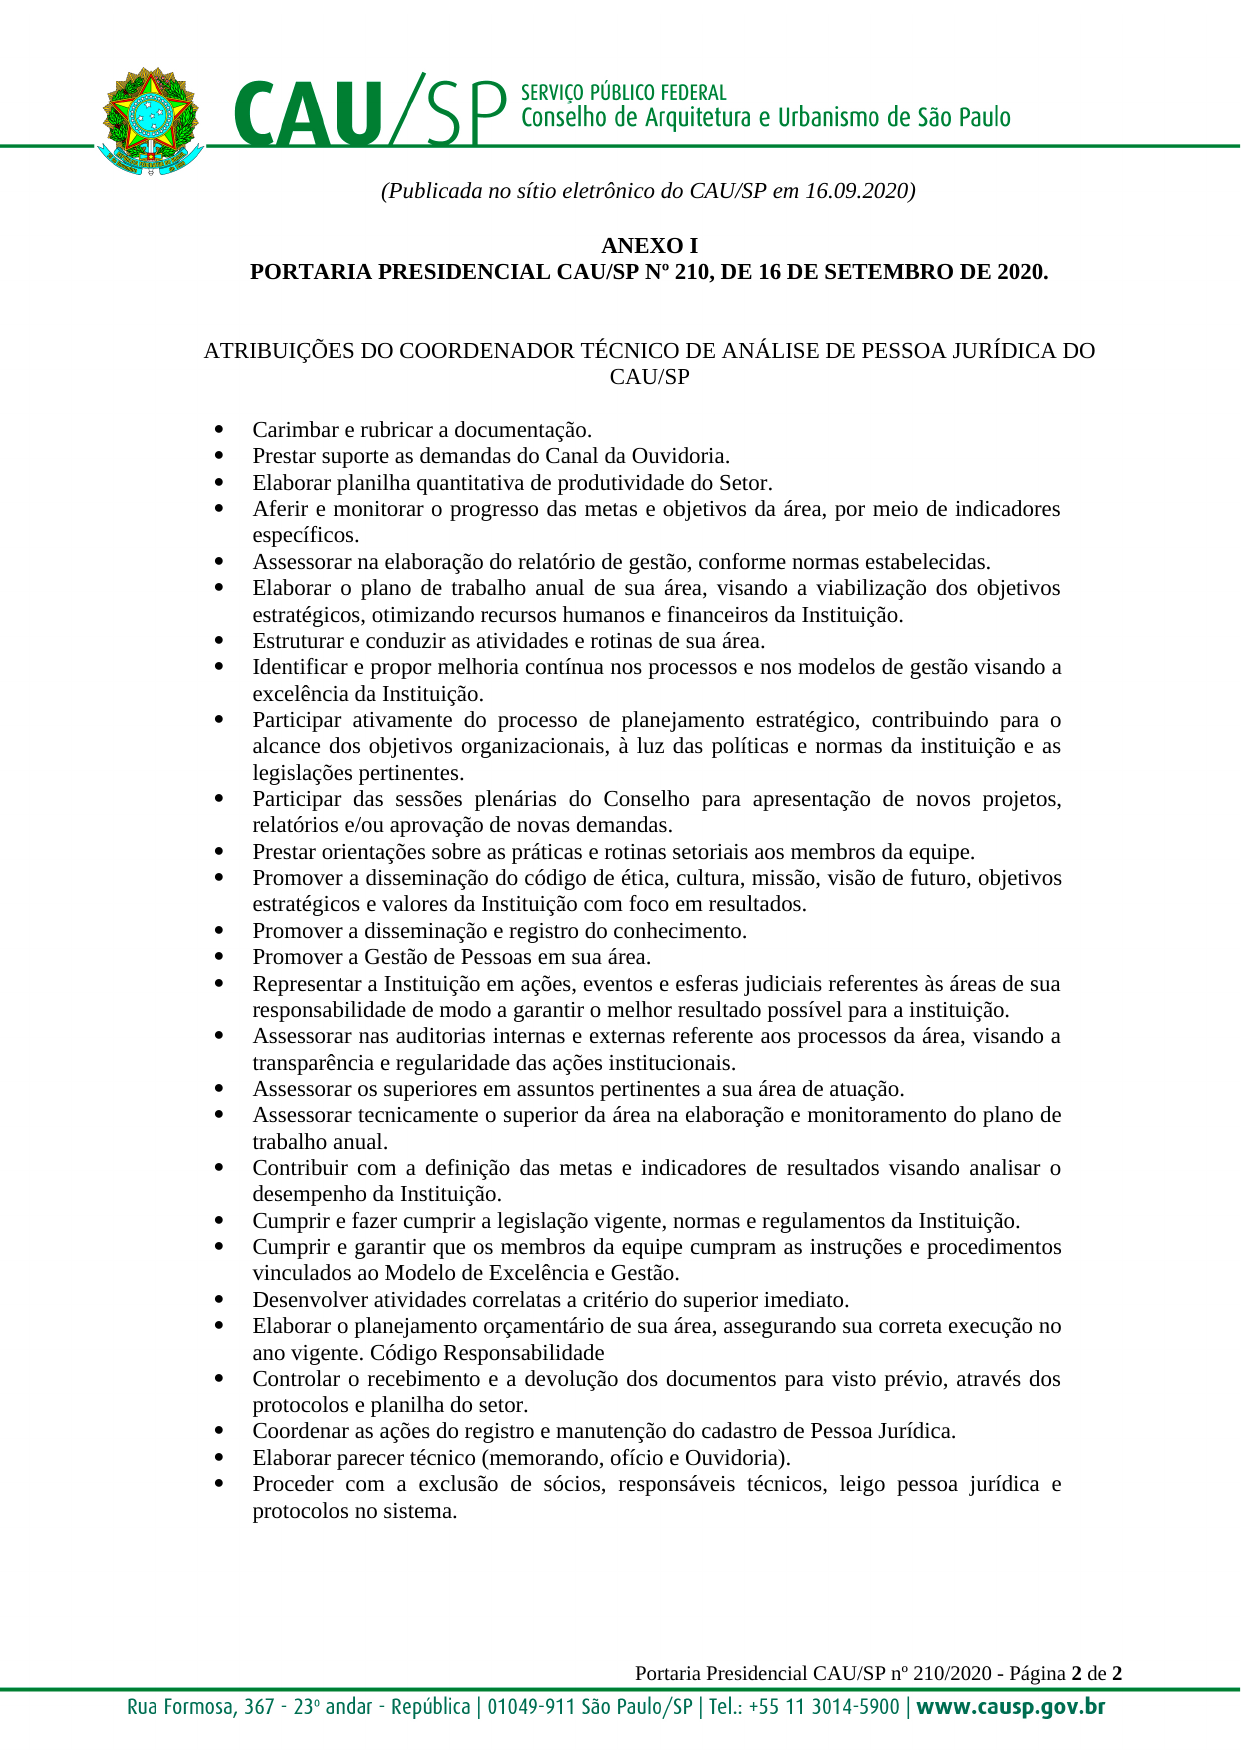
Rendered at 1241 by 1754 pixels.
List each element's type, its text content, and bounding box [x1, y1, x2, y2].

list Elaborar planilha quantitativa de produtividade do Setor. [215, 469, 1063, 495]
list Assessorar os superiores em assuntos pertinentes a sua área de atuação. [215, 1075, 1063, 1101]
list Cumprir e fazer cumprir a legislação vigente, normas e regulamentos da Instituição. [215, 1207, 1063, 1233]
list Aferir e monitorar o progresso das metas e objetivos da área, por meio de indicadores específicos. [215, 495, 1063, 548]
list Assessorar nas auditorias internas e externas referente aos processos da área, visando a transparência e regularidade das ações institucionais. [215, 1022, 1063, 1075]
list Assessorar na elaboração do relatório de gestão, conforme normas estabelecidas. [215, 548, 1063, 574]
list Representar a Instituição em ações, eventos e esferas judiciais referentes às áreas de sua responsabilidade de modo a garantir o melhor resultado possível para a instituição. [215, 969, 1063, 1022]
list Elaborar parecer técnico (memorando, ofício e Ouvidoria). [215, 1444, 1063, 1470]
list Elaborar o planejamento orçamentário de sua área, assegurando sua correta execução no ano vigente. Código Responsabilidade [215, 1312, 1063, 1365]
list Desenvolver atividades correlatas a critério do superior imediato. [215, 1286, 1063, 1312]
list Coordenar as ações do registro e manutenção do cadastro de Pessoa Jurídica. [215, 1418, 1063, 1444]
list Assessorar tecnicamente o superior da área na elaboração e monitoramento do plano de trabalho anual. [215, 1101, 1063, 1154]
list Participar ativamente do processo de planejamento estratégico, contribuindo para o alcance dos objetivos organizacionais, à luz das políticas e normas da instituição e as legislações pertinentes. [215, 706, 1063, 785]
list Estruturar e conduzir as atividades e rotinas de sua área. [215, 627, 1063, 653]
list Carimbar e rubricar a documentação. [215, 416, 1063, 442]
text ATRIBUIÇÕES DO COORDENADOR TÉCNICO DE ANÁLISE DE PESSOA JURÍDICA DO CAU/SP [177, 337, 1122, 390]
list Contribuir com a definição das metas e indicadores de resultados visando analisar o desempenho da Instituição. [215, 1154, 1063, 1207]
list Elaborar o plano de trabalho anual de sua área, visando a viabilização dos objetivos estratégicos, otimizando recursos humanos e financeiros da Instituição. [215, 574, 1063, 627]
text PORTARIA PRESIDENCIAL CAU/SP Nº 210, DE 16 DE SETEMBRO DE 2020. [177, 258, 1122, 284]
picture [0, 14, 1241, 1750]
list Prestar suporte as demandas do Canal da Ouvidoria. [215, 442, 1063, 469]
list Identificar e propor melhoria contínua nos processos e nos modelos de gestão visando a excelência da Instituição. [215, 653, 1063, 706]
list Promover a disseminação e registro do conhecimento. [215, 917, 1063, 943]
list Proceder com a exclusão de sócios, responsáveis técnicos, leigo pessoa jurídica e protocolos no sistema. [215, 1470, 1063, 1523]
text (Publicada no sítio eletrônico do CAU/SP em 16.09.2020) [177, 177, 1122, 204]
list Prestar orientações sobre as práticas e rotinas setoriais aos membros da equipe. [215, 838, 1063, 864]
list Cumprir e garantir que os membros da equipe cumpram as instruções e procedimentos vinculados ao Modelo de Excelência e Gestão. [215, 1233, 1063, 1286]
list Controlar o recebimento e a devolução dos documentos para visto prévio, através dos protocolos e planilha do setor. [215, 1365, 1063, 1418]
list Participar das sessões plenárias do Conselho para apresentação de novos projetos, relatórios e/ou aprovação de novas demandas. [215, 785, 1063, 838]
list Promover a Gestão de Pessoas em sua área. [215, 943, 1063, 969]
list Promover a disseminação do código de ética, cultura, missão, visão de futuro, objetivos estratégicos e valores da Instituição com foco em resultados. [215, 864, 1063, 917]
text ANEXO I [177, 232, 1122, 258]
